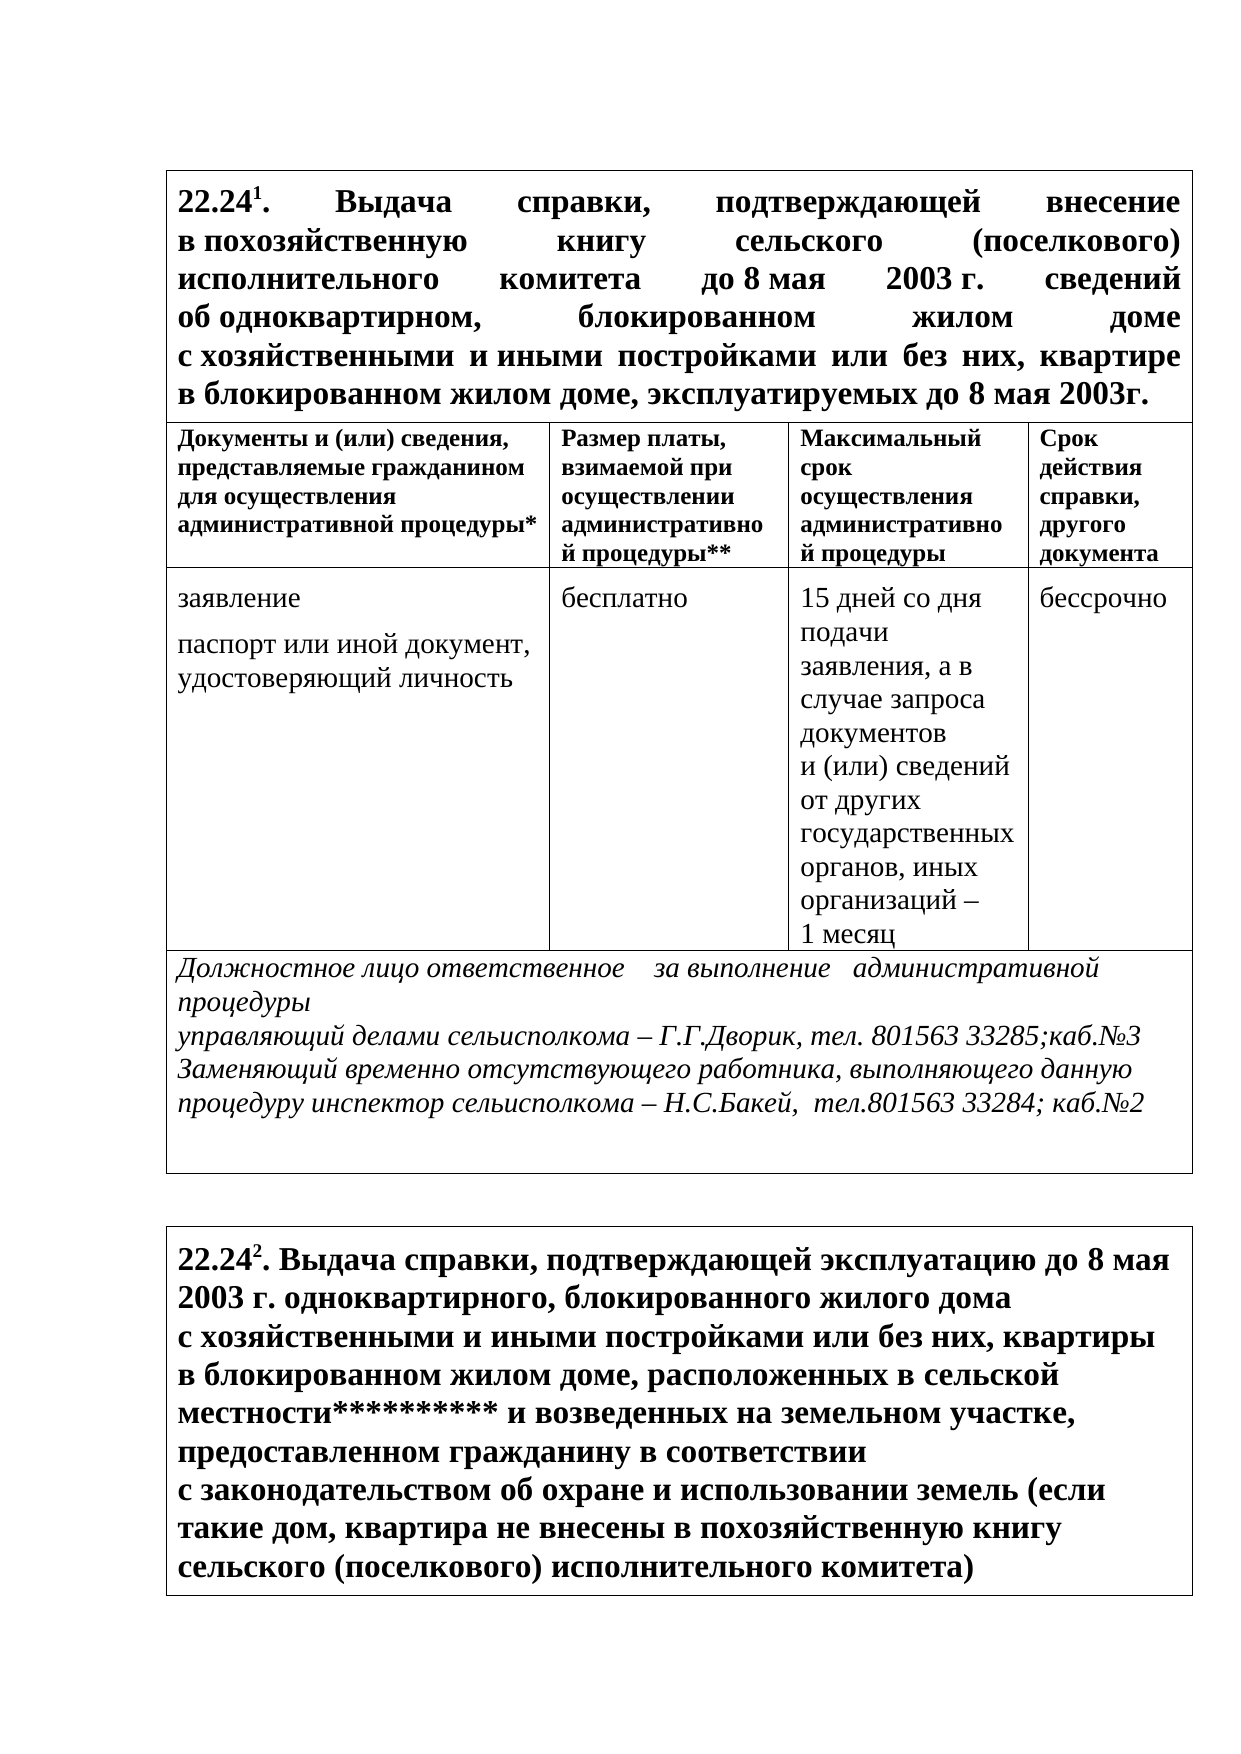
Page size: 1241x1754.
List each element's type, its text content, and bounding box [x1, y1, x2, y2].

table_cell бесплатно [550, 568, 788, 949]
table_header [167, 1227, 1192, 1595]
table_cell Максимальный срок осуществления административной процедуры [789, 423, 1028, 567]
table_cell Срок действия справки, другого документа [1029, 423, 1192, 567]
table_cell бессрочно [1029, 568, 1192, 949]
table_header 22.241. Выдача справки, подтверждающей внесение в похозяйственную книгу сельского (поселкового) исполнительного комитета до 8 мая 2003 г. сведений об одноквартирном, блокированном жилом доме с хозяйственными и иными постройками или без них, квартире в блокированном жилом доме, эксплуатируемых до 8 мая 2003г. [167, 171, 1192, 422]
table_cell Размер платы, взимаемой при осуществлении административной процедуры** [550, 423, 788, 567]
table_cell 15 дней со дня подачи заявления, а в случае запроса документов и (или) сведений от других государственных органов, иных организаций – 1 месяц [789, 568, 1028, 949]
table_cell Документы и (или) сведения, представляемые гражданином для осуществления административной процедуры* [167, 423, 549, 567]
table_cell Должностное лицо ответственное за выполнение административной процедуры управляющий делами сельисполкома – Г.Г.Дворик, тел. 801563 33285;каб.№3 Заменяющий временно отсутствующего работника, выполняющего данную процедуру инспектор сельисполкома – Н.С.Бакей, тел.801563 33284; каб.№2 [167, 951, 1192, 1173]
table_cell заявление паспорт или иной документ, удостоверяющий личность [167, 568, 549, 949]
